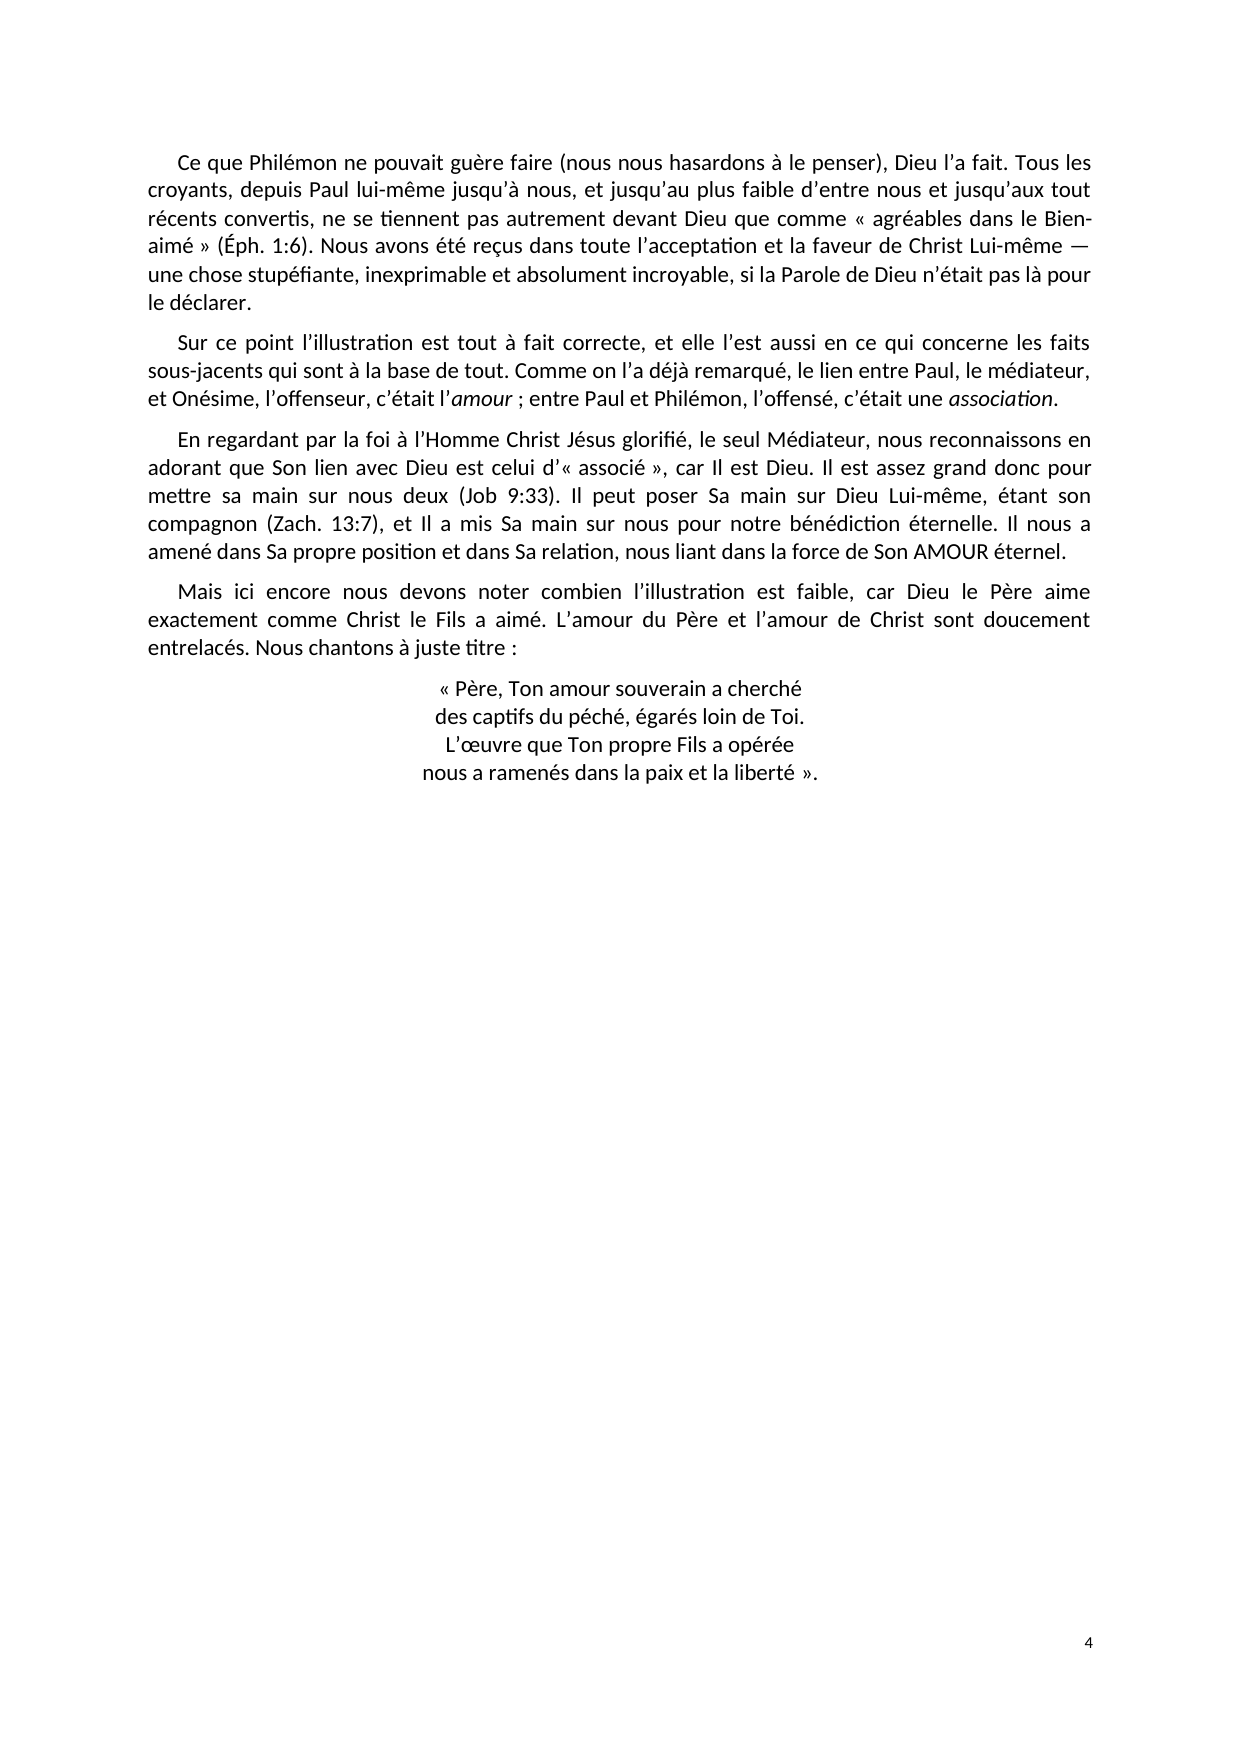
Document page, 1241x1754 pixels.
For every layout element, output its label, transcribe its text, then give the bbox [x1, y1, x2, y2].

text nous a ramenés dans la paix et la liberté ». [148, 758, 1093, 786]
text des captifs du péché, égarés loin de Toi. [148, 702, 1093, 730]
text « Père, Ton amour souverain a cherché [148, 674, 1093, 702]
text En regardant par la foi à l’Homme Christ Jésus glorifié, le seul Médiateur, nous reconnaissons en adorant que Son lien avec Dieu est celui d’« associé », car Il est Dieu. Il est assez grand donc pour mettre sa main sur nous deux (Job 9:33). Il peut poser Sa main sur Dieu Lui-même, étant son compagnon (Zach. 13:7), et Il a mis Sa main sur nous pour notre bénédiction éternelle. Il nous a amené dans Sa propre position et dans Sa relation, nous liant dans la force de Son AMOUR éternel. [148, 425, 1093, 565]
text Sur ce point l’illustration est tout à fait correcte, et elle l’est aussi en ce qui concerne les faits sous-jacents qui sont à la base de tout. Comme on l’a déjà remarqué, le lien entre Paul, le médiateur, et Onésime, l’offenseur, c’était l’amour ; entre Paul et Philémon, l’offensé, c’était une association. [148, 328, 1093, 412]
text L’œuvre que Ton propre Fils a opérée [148, 730, 1093, 758]
text Ce que Philémon ne pouvait guère faire (nous nous hasardons à le penser), Dieu l’a fait. Tous les croyants, depuis Paul lui-même jusqu’à nous, et jusqu’au plus faible d’entre nous et jusqu’aux tout récents convertis, ne se tiennent pas autrement devant Dieu que comme « agréables dans le Bien-aimé » (Éph. 1:6). Nous avons été reçus dans toute l’acceptation et la faveur de Christ Lui-même — une chose stupéfiante, inexprimable et absolument incroyable, si la Parole de Dieu n’était pas là pour le déclarer. [148, 148, 1093, 316]
text Mais ici encore nous devons noter combien l’illustration est faible, car Dieu le Père aime exactement comme Christ le Fils a aimé. L’amour du Père et l’amour de Christ sont doucement entrelacés. Nous chantons à juste titre : [148, 577, 1093, 661]
